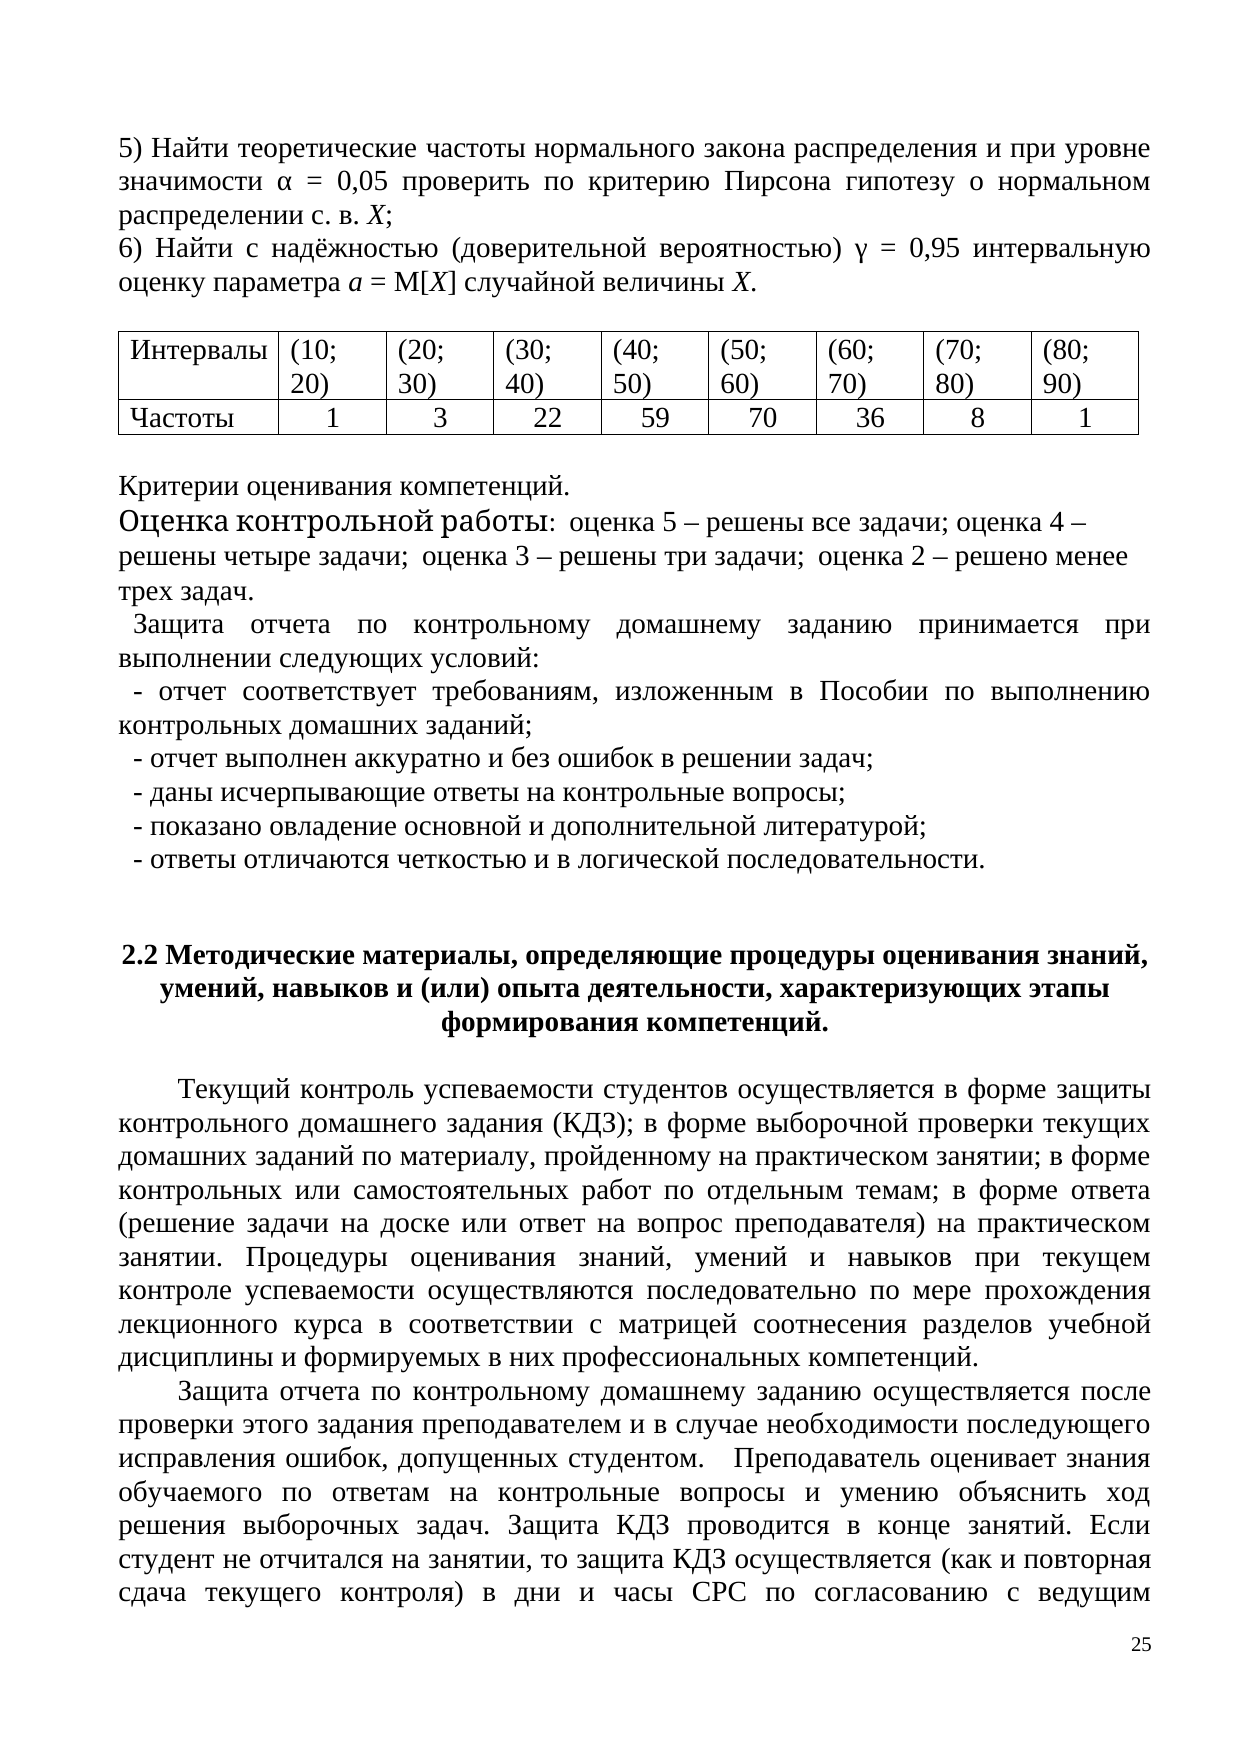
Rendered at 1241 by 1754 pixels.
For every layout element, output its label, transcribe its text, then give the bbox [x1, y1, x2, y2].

table_cell 36 [817, 400, 923, 434]
table_header (60; 70) [817, 332, 923, 399]
table_header (50; 60) [709, 332, 816, 399]
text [118, 1373, 1152, 1608]
text - отчет соответствует требованиям, изложенным в Пособии по выполнению контрольных домашних заданий; [118, 673, 1152, 741]
table_header (20; 30) [387, 332, 493, 399]
text - даны исчерпывающие ответы на контрольные вопросы; [118, 774, 1152, 808]
table_header (70; 80) [924, 332, 1031, 399]
table_cell Частоты [119, 400, 278, 434]
table_header (10; 20) [279, 332, 386, 399]
table_cell 22 [494, 400, 601, 434]
table_cell 59 [602, 400, 708, 434]
text Текущий контроль успеваемости студентов осуществляется в форме защиты контрольного домашнего задания (КДЗ); в форме выборочной проверки текущих домашних заданий по материалу, пройденному на практическом занятии; в форме контрольных или самостоятельных работ по отдельным темам; в форме ответа (решение задачи на доске или ответ на вопрос преподавателя) на практическом занятии. Процедуры оценивания знаний, умений и навыков при текущем контроле успеваемости осуществляются последовательно по мере прохождения лекционного курса в соответствии с матрицей соотнесения разделов учебной дисциплины и формируемых в них профессиональных компетенций. [118, 1071, 1152, 1373]
text 2.2 Методические материалы, определяющие процедуры оценивания знаний, умений, навыков и (или) опыта деятельности, характеризующих этапы формирования компетенций. [118, 937, 1152, 1038]
table_cell 1 [279, 400, 386, 434]
text Оценка контрольной работы: оценка 5 – решены все задачи; оценка 4 – решены четыре задачи; оценка 3 – решены три задачи; оценка 2 – решено менее трех задач. [118, 504, 1152, 606]
table_cell 70 [709, 400, 816, 434]
table_header Интервалы [119, 332, 278, 399]
text 5) Найти теоретические частоты нормального закона распределения и при уровне значимости α = 0,05 проверить по критерию Пирсона гипотезу о нормальном распределении с. в. X; [118, 130, 1152, 231]
text - показано овладение основной и дополнительной литературой; [118, 808, 1152, 841]
table_cell 8 [924, 400, 1031, 434]
text 6) Найти с надёжностью (доверительной вероятностью) γ = 0,95 интервальную оценку параметра a = M[X] случайной величины X. [118, 231, 1152, 298]
text Критерии оценивания компетенций. [118, 468, 1152, 502]
text - отчет выполнен аккуратно и без ошибок в решении задач; [118, 741, 1152, 774]
table_cell 1 [1032, 400, 1138, 434]
table_header (30; 40) [494, 332, 601, 399]
table_header (80; 90) [1032, 332, 1138, 399]
text - ответы отличаются четкостью и в логической последовательности. [118, 841, 1152, 875]
table_cell 3 [387, 400, 493, 434]
table_header (40; 50) [602, 332, 708, 399]
text Защита отчета по контрольному домашнему заданию принимается при выполнении следующих условий: [118, 606, 1152, 673]
